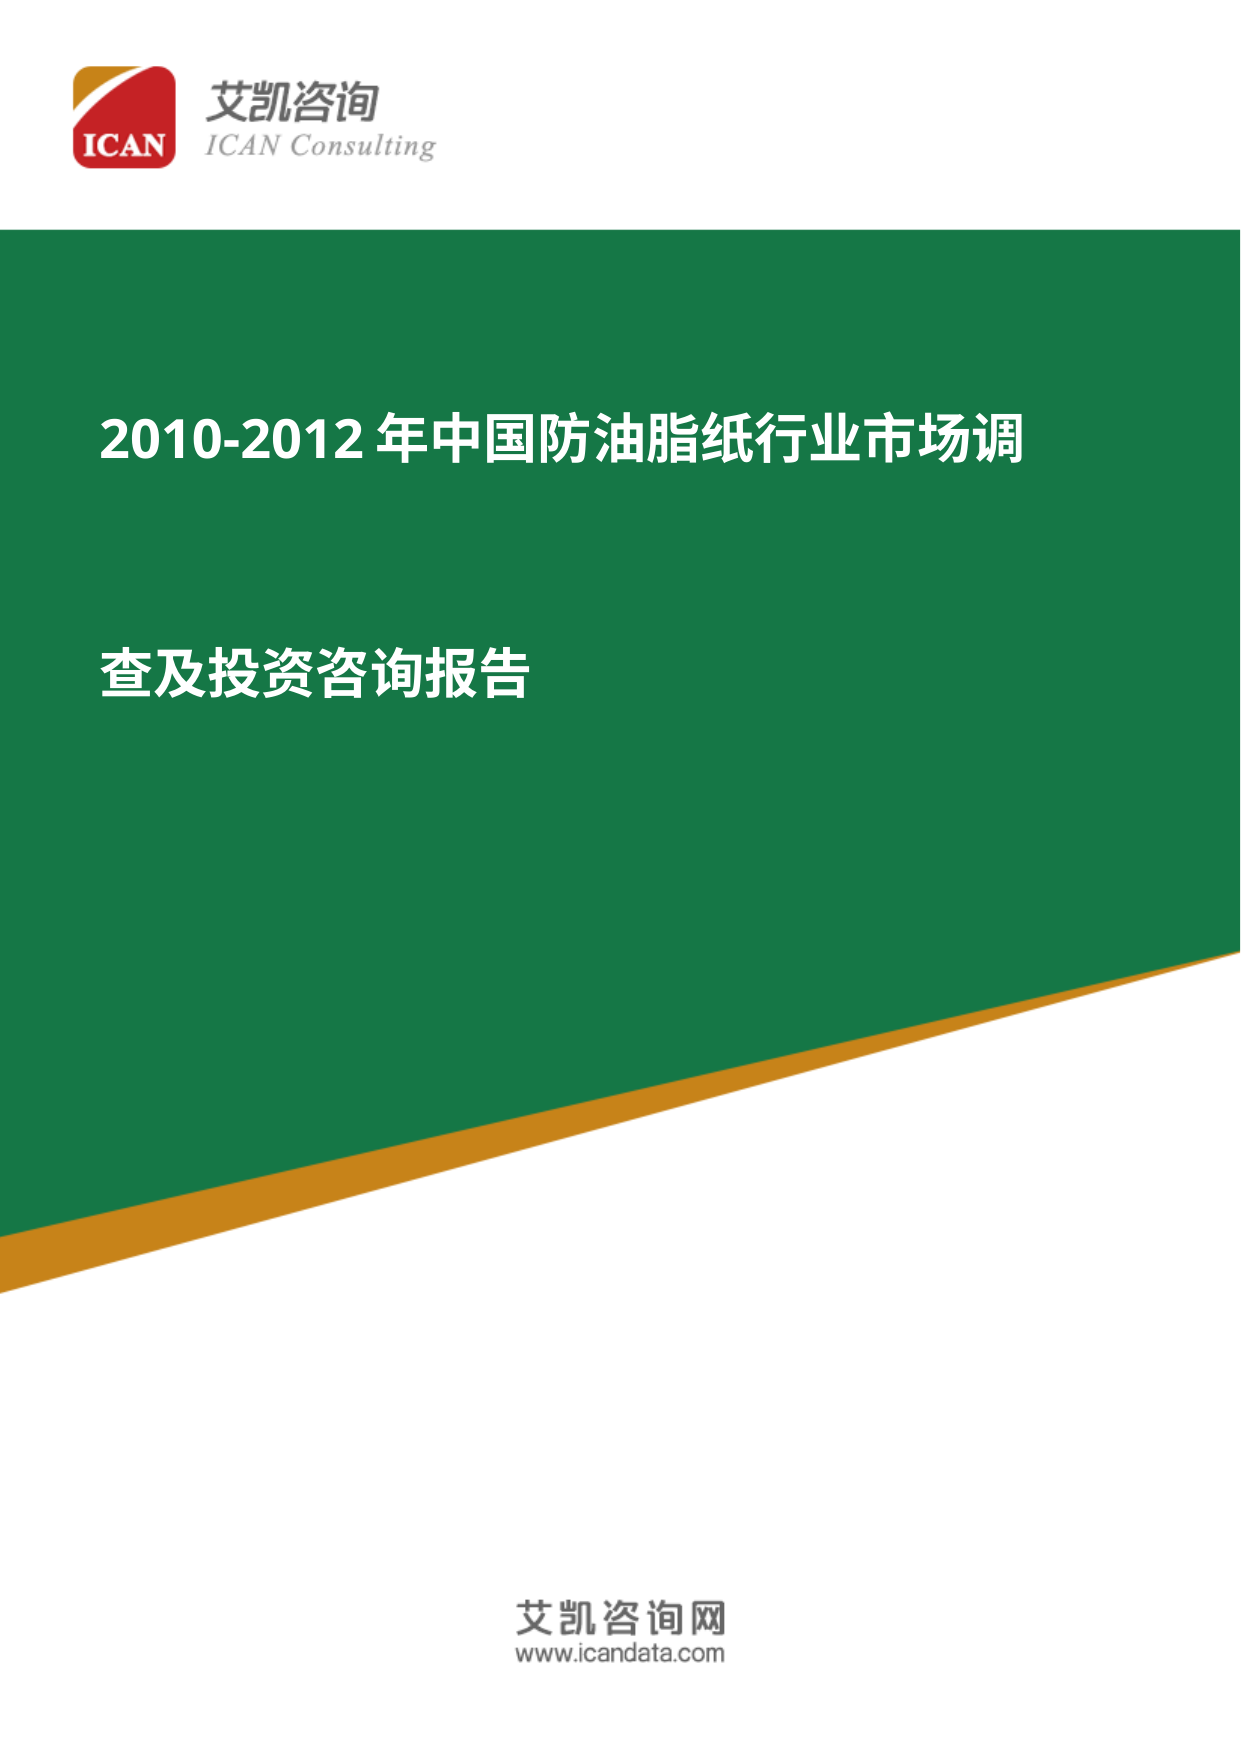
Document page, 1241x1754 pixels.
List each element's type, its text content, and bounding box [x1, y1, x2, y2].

picture [0, 5, 1241, 1754]
subtitle 2010-2012年中国防油脂纸行业市场调查及投资咨询报告 [99, 386, 1053, 718]
